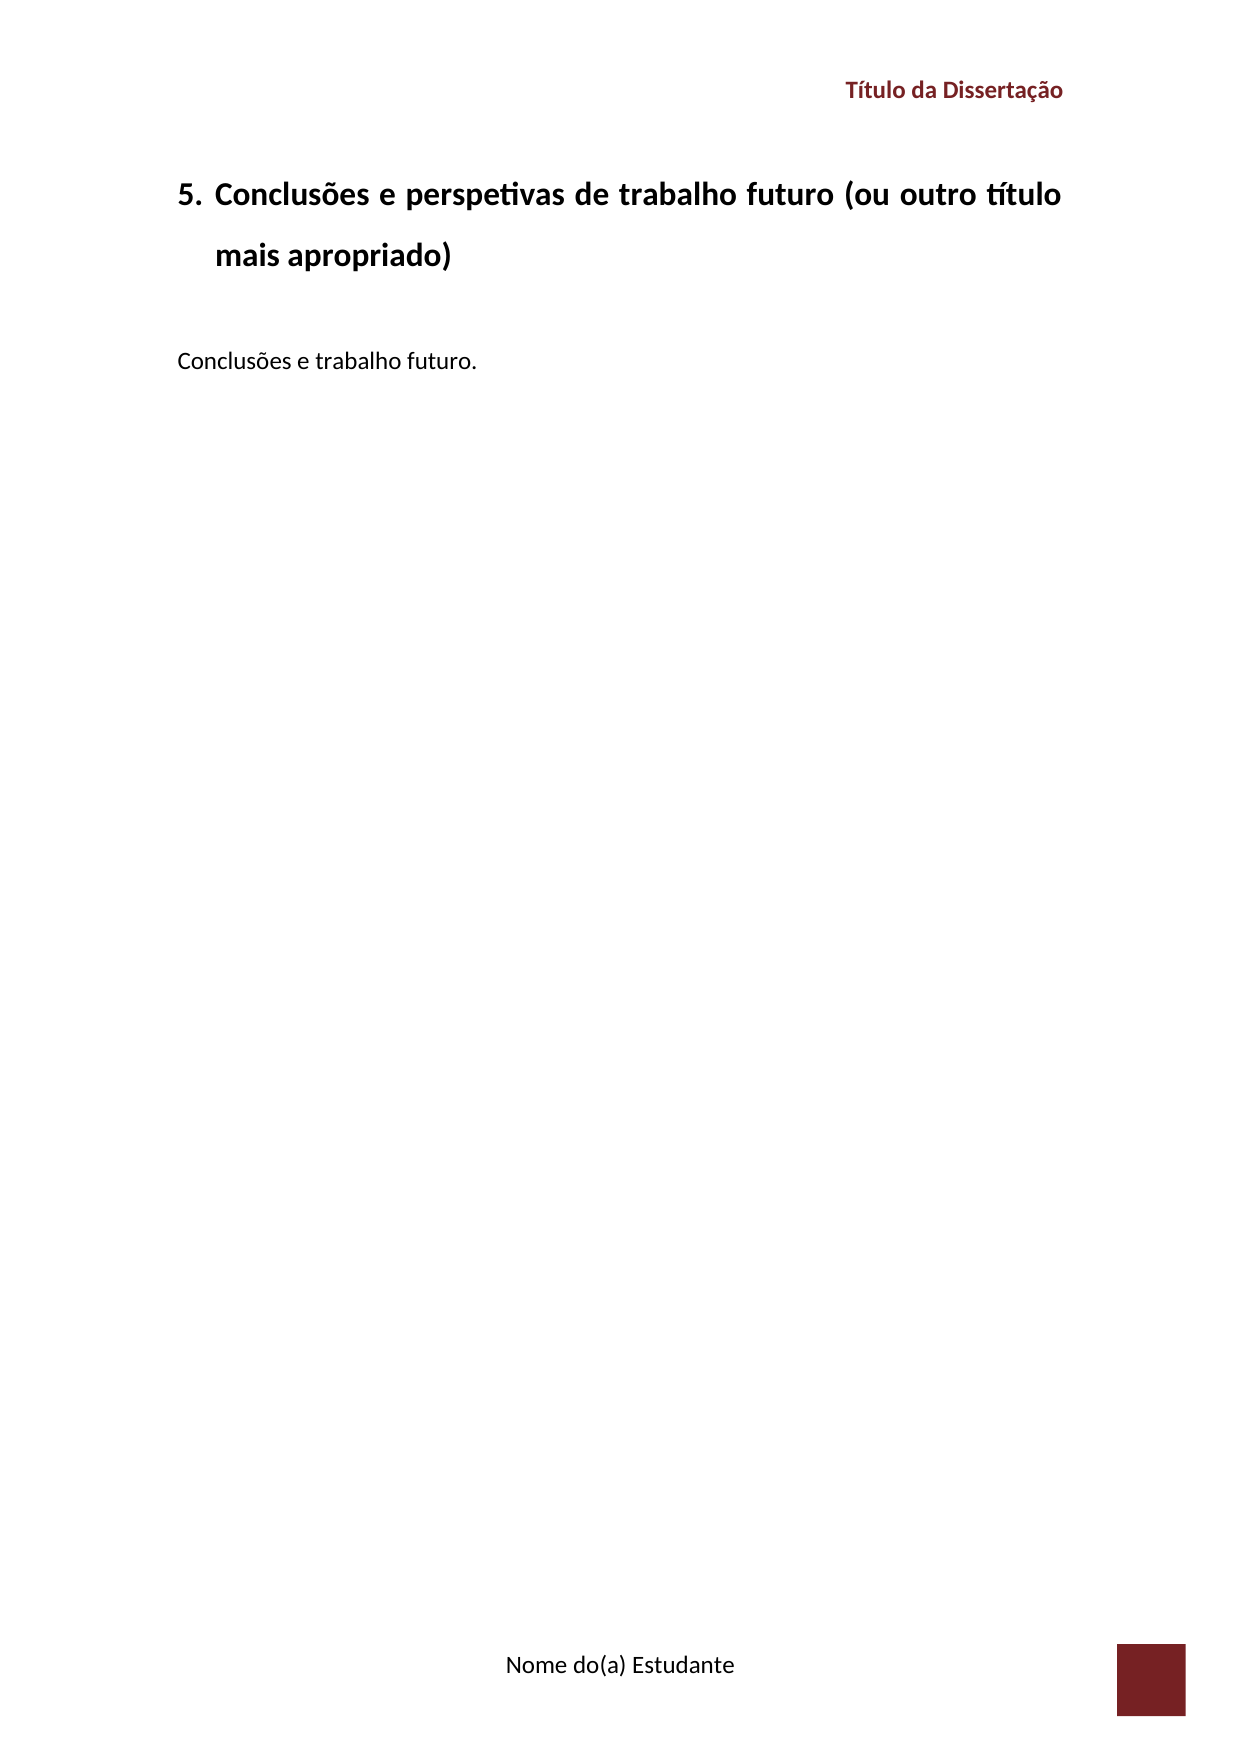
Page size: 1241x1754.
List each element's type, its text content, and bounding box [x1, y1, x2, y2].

subtitle Conclusões e perspetivas de trabalho futuro (ou outro título mais apropriado) [177, 173, 1063, 274]
text Conclusões e trabalho futuro. [177, 345, 1063, 375]
